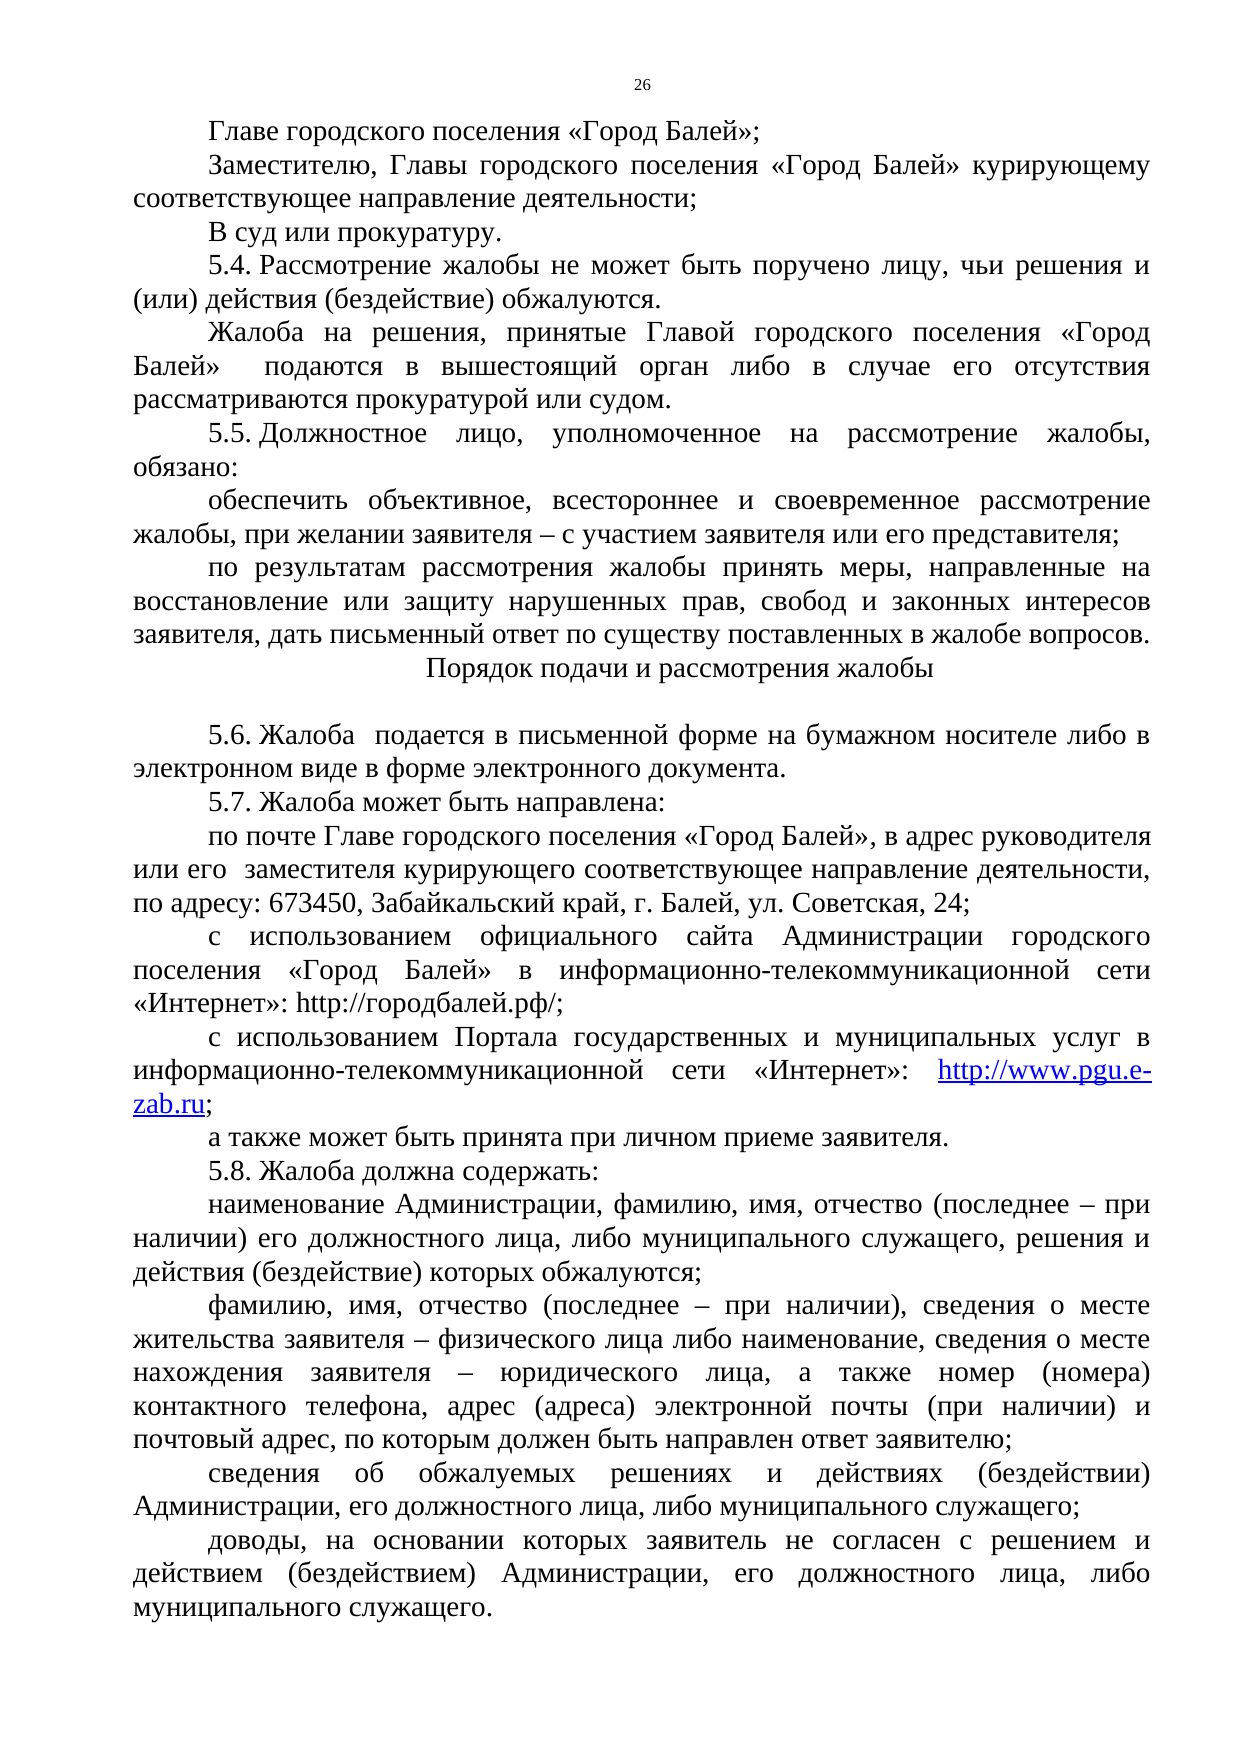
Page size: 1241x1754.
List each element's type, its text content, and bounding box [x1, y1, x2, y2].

text Заместителю, Главы городского поселения «Город Балей» курирующему соответствующее направление деятельности; [133, 147, 1152, 214]
text сведения об обжалуемых решениях и действиях (бездействии) Администрации, его должностного лица, либо муниципального служащего; [133, 1455, 1152, 1522]
text В суд или прокуратуру. [133, 214, 1152, 247]
text с использованием официального сайта Администрации городского поселения «Город Балей» в информационно-телекоммуникационной сети «Интернет»: http://городбалей.рф/; [133, 918, 1152, 1019]
text 5.8. Жалоба должна содержать: [133, 1153, 1152, 1187]
text Жалоба на решения, принятые Главой городского поселения «Город Балей» подаются в вышестоящий орган либо в случае его отсутствия рассматриваются прокуратурой или судом. [133, 314, 1152, 415]
text обеспечить объективное, всестороннее и своевременное рассмотрение жалобы, при желании заявителя – с участием заявителя или его представителя; [133, 482, 1152, 549]
text по результатам рассмотрения жалобы принять меры, направленные на восстановление или защиту нарушенных прав, свобод и законных интересов заявителя, дать письменный ответ по существу поставленных в жалобе вопросов. [133, 549, 1152, 650]
text Главе городского поселения «Город Балей»; [133, 113, 1152, 147]
text 5.5. Должностное лицо, уполномоченное на рассмотрение жалобы, обязано: [133, 415, 1152, 482]
text доводы, на основании которых заявитель не согласен с решением и действием (бездействием) Администрации, его должностного лица, либо муниципального служащего. [133, 1522, 1152, 1623]
text Порядок подачи и рассмотрения жалобы [133, 650, 1152, 683]
text 5.7. Жалоба может быть направлена: [133, 784, 1152, 818]
text фамилию, имя, отчество (последнее – при наличии), сведения о месте жительства заявителя – физического лица либо наименование, сведения о месте нахождения заявителя – юридического лица, а также номер (номера) контактного телефона, адрес (адреса) электронной почты (при наличии) и почтовый адрес, по которым должен быть направлен ответ заявителю; [133, 1287, 1152, 1455]
text 5.6. Жалоба подается в письменной форме на бумажном носителе либо в электронном виде в форме электронного документа. [133, 717, 1152, 784]
text по почте Главе городского поселения «Город Балей», в адрес руководителя или его заместителя курирующего соответствующее направление деятельности, по адресу: 673450, Забайкальский край, г. Балей, ул. Советская, 24; [133, 818, 1152, 918]
text наименование Администрации, фамилию, имя, отчество (последнее – при наличии) его должностного лица, либо муниципального служащего, решения и действия (бездействие) которых обжалуются; [133, 1187, 1152, 1287]
text с использованием Портала государственных и муниципальных услуг в информационно-телекоммуникационной сети «Интернет»: http://www.pgu.e-zab.ru; [133, 1019, 1152, 1119]
text 5.4. Рассмотрение жалобы не может быть поручено лицу, чьи решения и (или) действия (бездействие) обжалуются. [133, 247, 1152, 314]
text а также может быть принята при личном приеме заявителя. [133, 1119, 1152, 1153]
